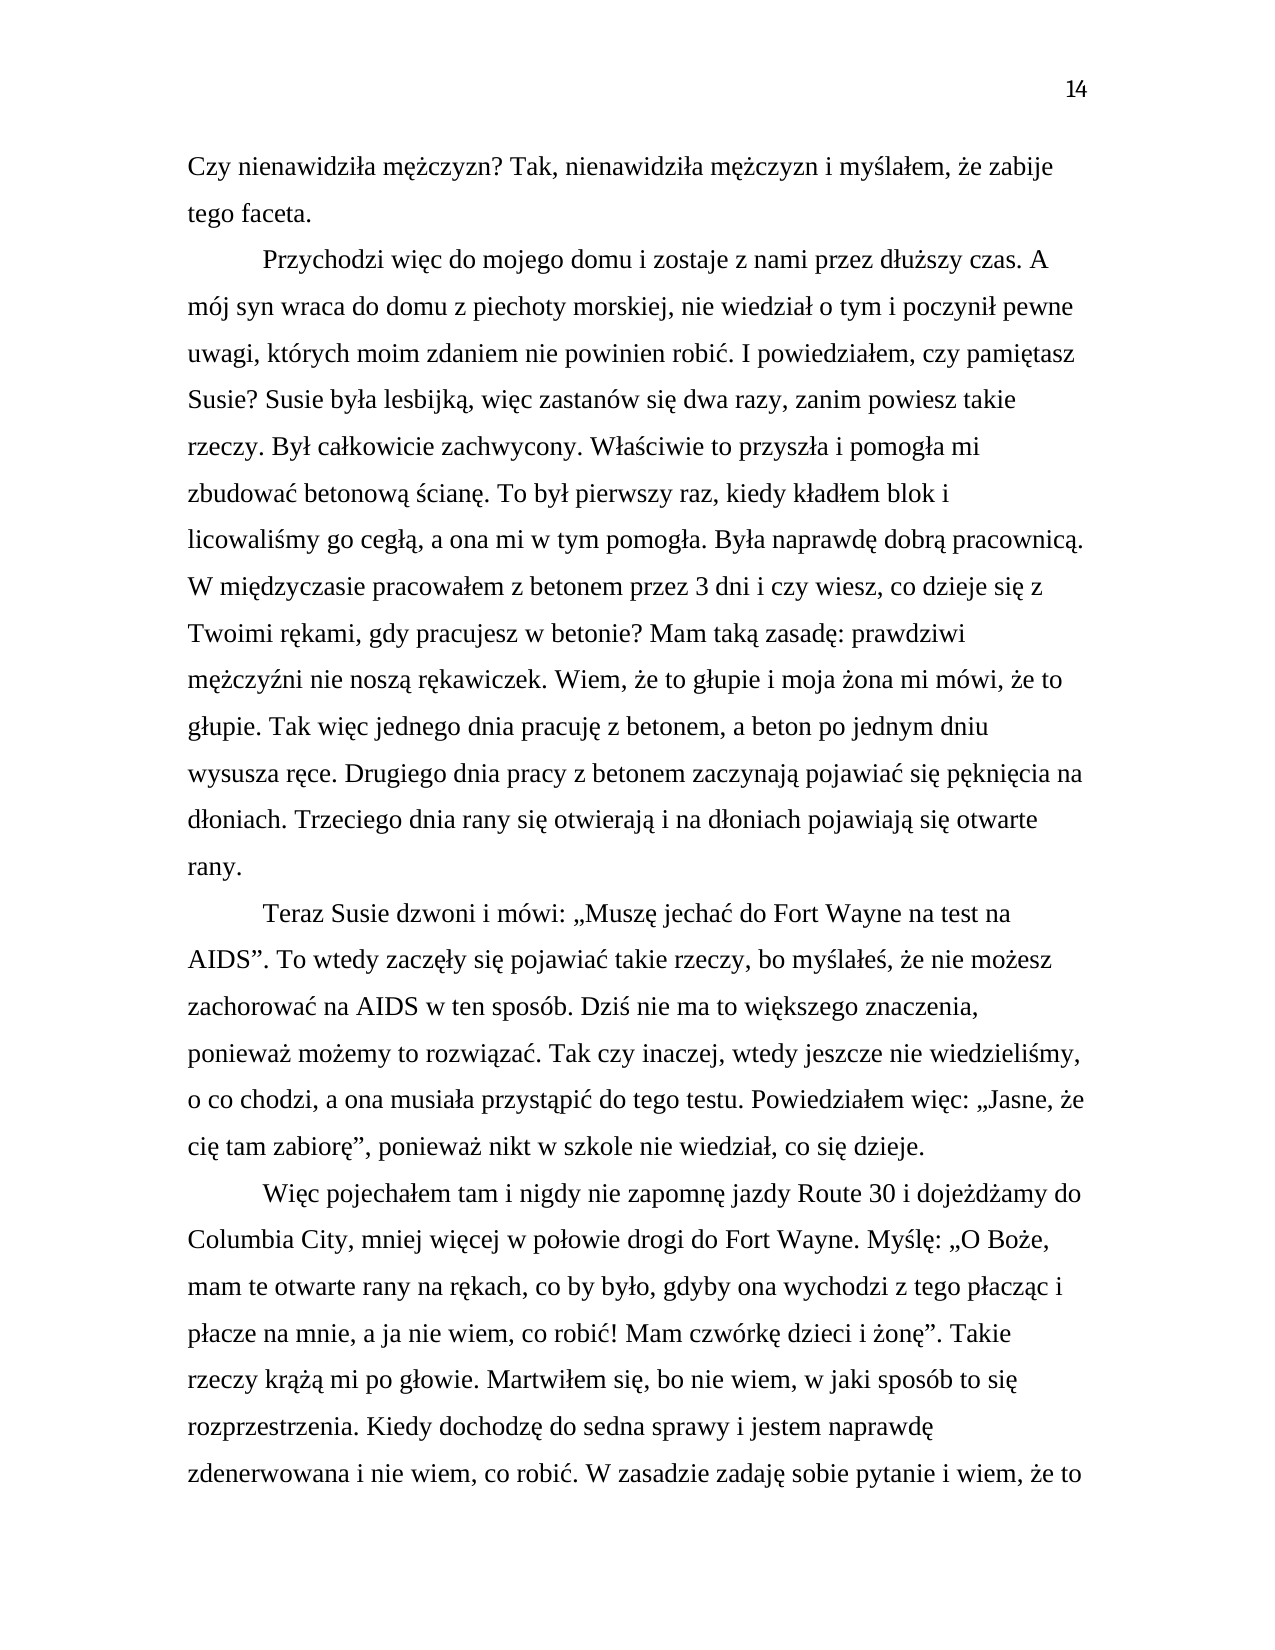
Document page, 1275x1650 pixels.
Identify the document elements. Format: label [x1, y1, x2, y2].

text [187, 150, 1087, 1488]
